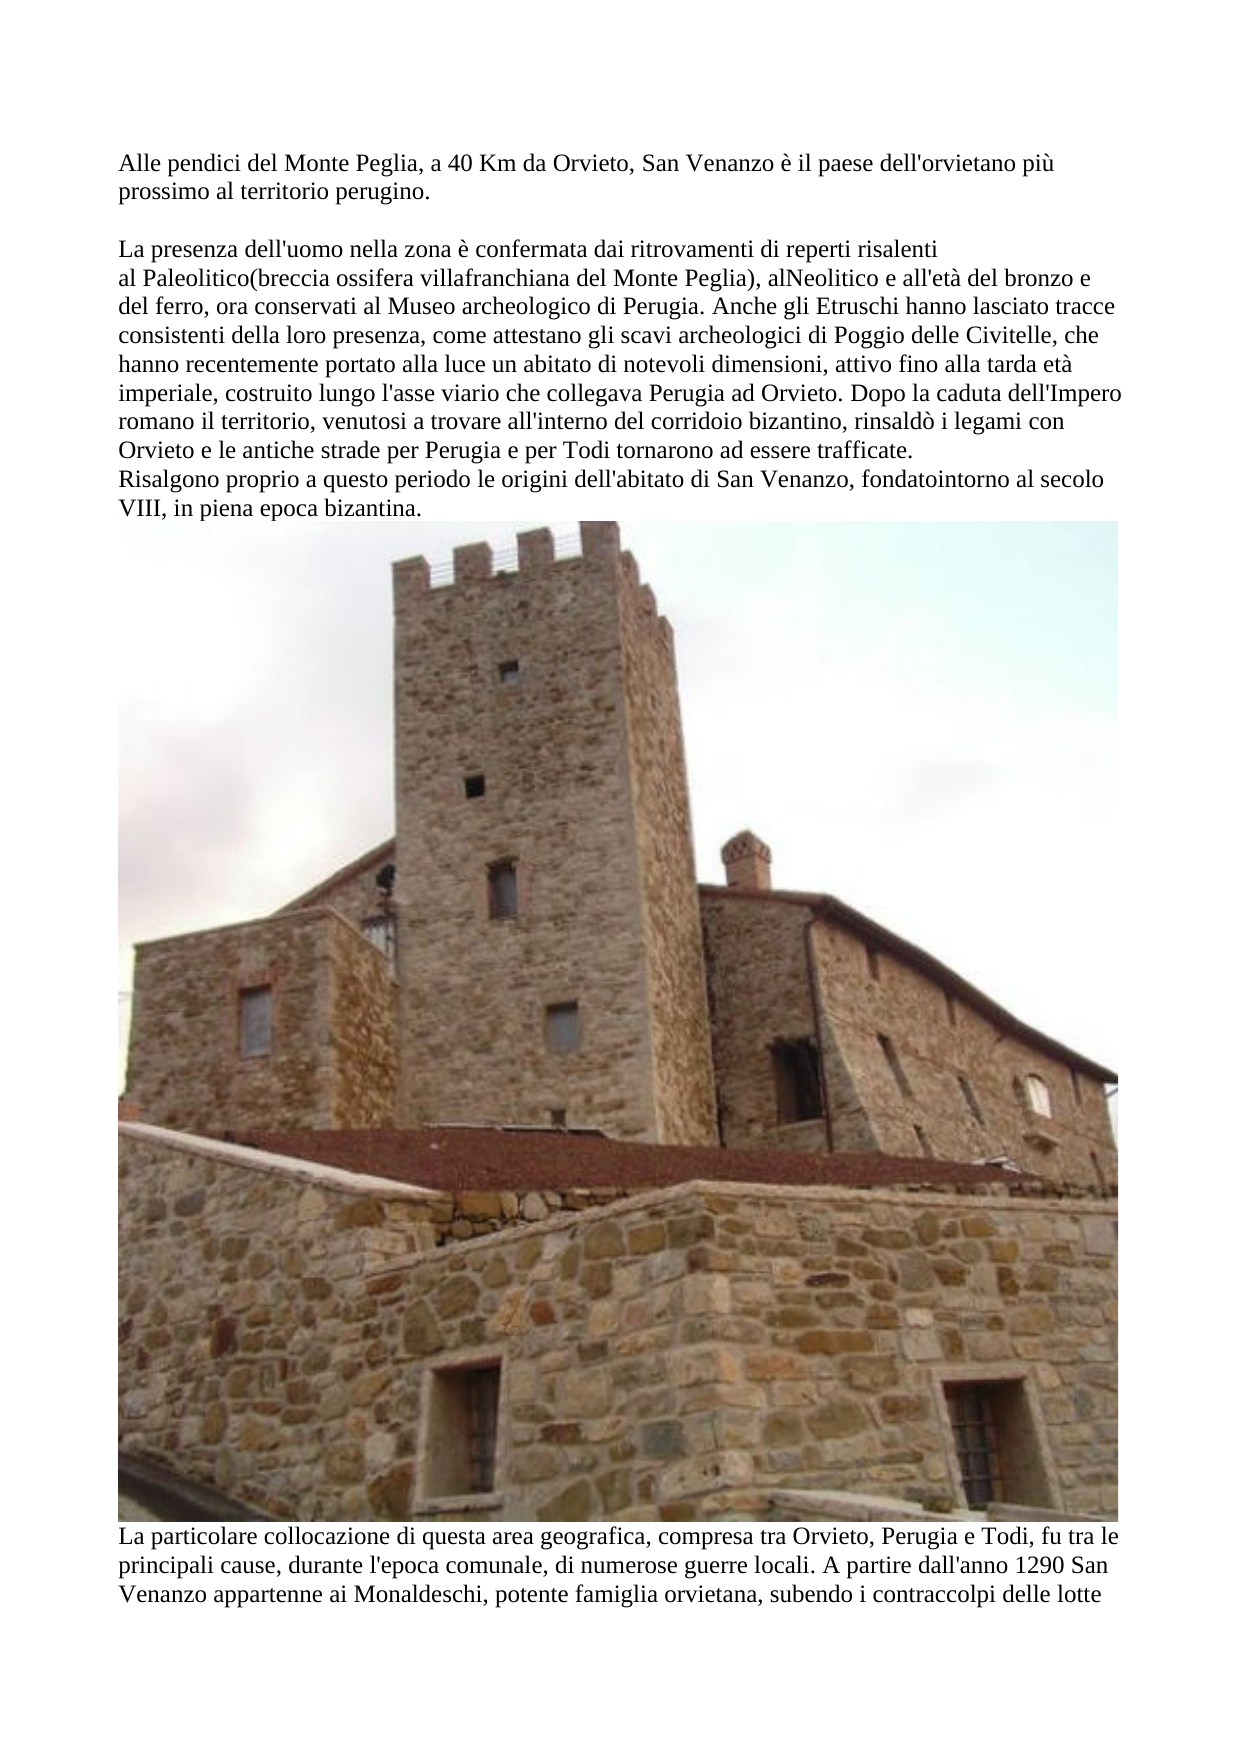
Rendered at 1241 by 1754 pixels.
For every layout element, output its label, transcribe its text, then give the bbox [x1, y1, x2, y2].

picture [118, 521, 1119, 1522]
text La presenza dell'uomo nella zona è confermata dai ritrovamenti di reperti risalenti al Paleolitico(breccia ossifera villafranchiana del Monte Peglia), alNeolitico e all'età del bronzo e del ferro, ora conservati al Museo archeologico di Perugia. Anche gli Etruschi hanno lasciato tracce consistenti della loro presenza, come attestano gli scavi archeologici di Poggio delle Civitelle, che hanno recentemente portato alla luce un abitato di notevoli dimensioni, attivo fino alla tarda età imperiale, costruito lungo l'asse viario che collegava Perugia ad Orvieto. Dopo la caduta dell'Impero romano il territorio, venutosi a trovare all'interno del corridoio bizantino, rinsaldò i legami con Orvieto e le antiche strade per Perugia e per Todi tornarono ad essere trafficate. [118, 234, 1122, 464]
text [118, 1521, 1122, 1608]
text Risalgono proprio a questo periodo le origini dell'abitato di San Venanzo, fondatointorno al secolo VIII, in piena epoca bizantina. [118, 464, 1122, 521]
text Alle pendici del Monte Peglia, a 40 Km da Orvieto, San Venanzo è il paese dell'orvietano più prossimo al territorio perugino. [118, 148, 1122, 205]
